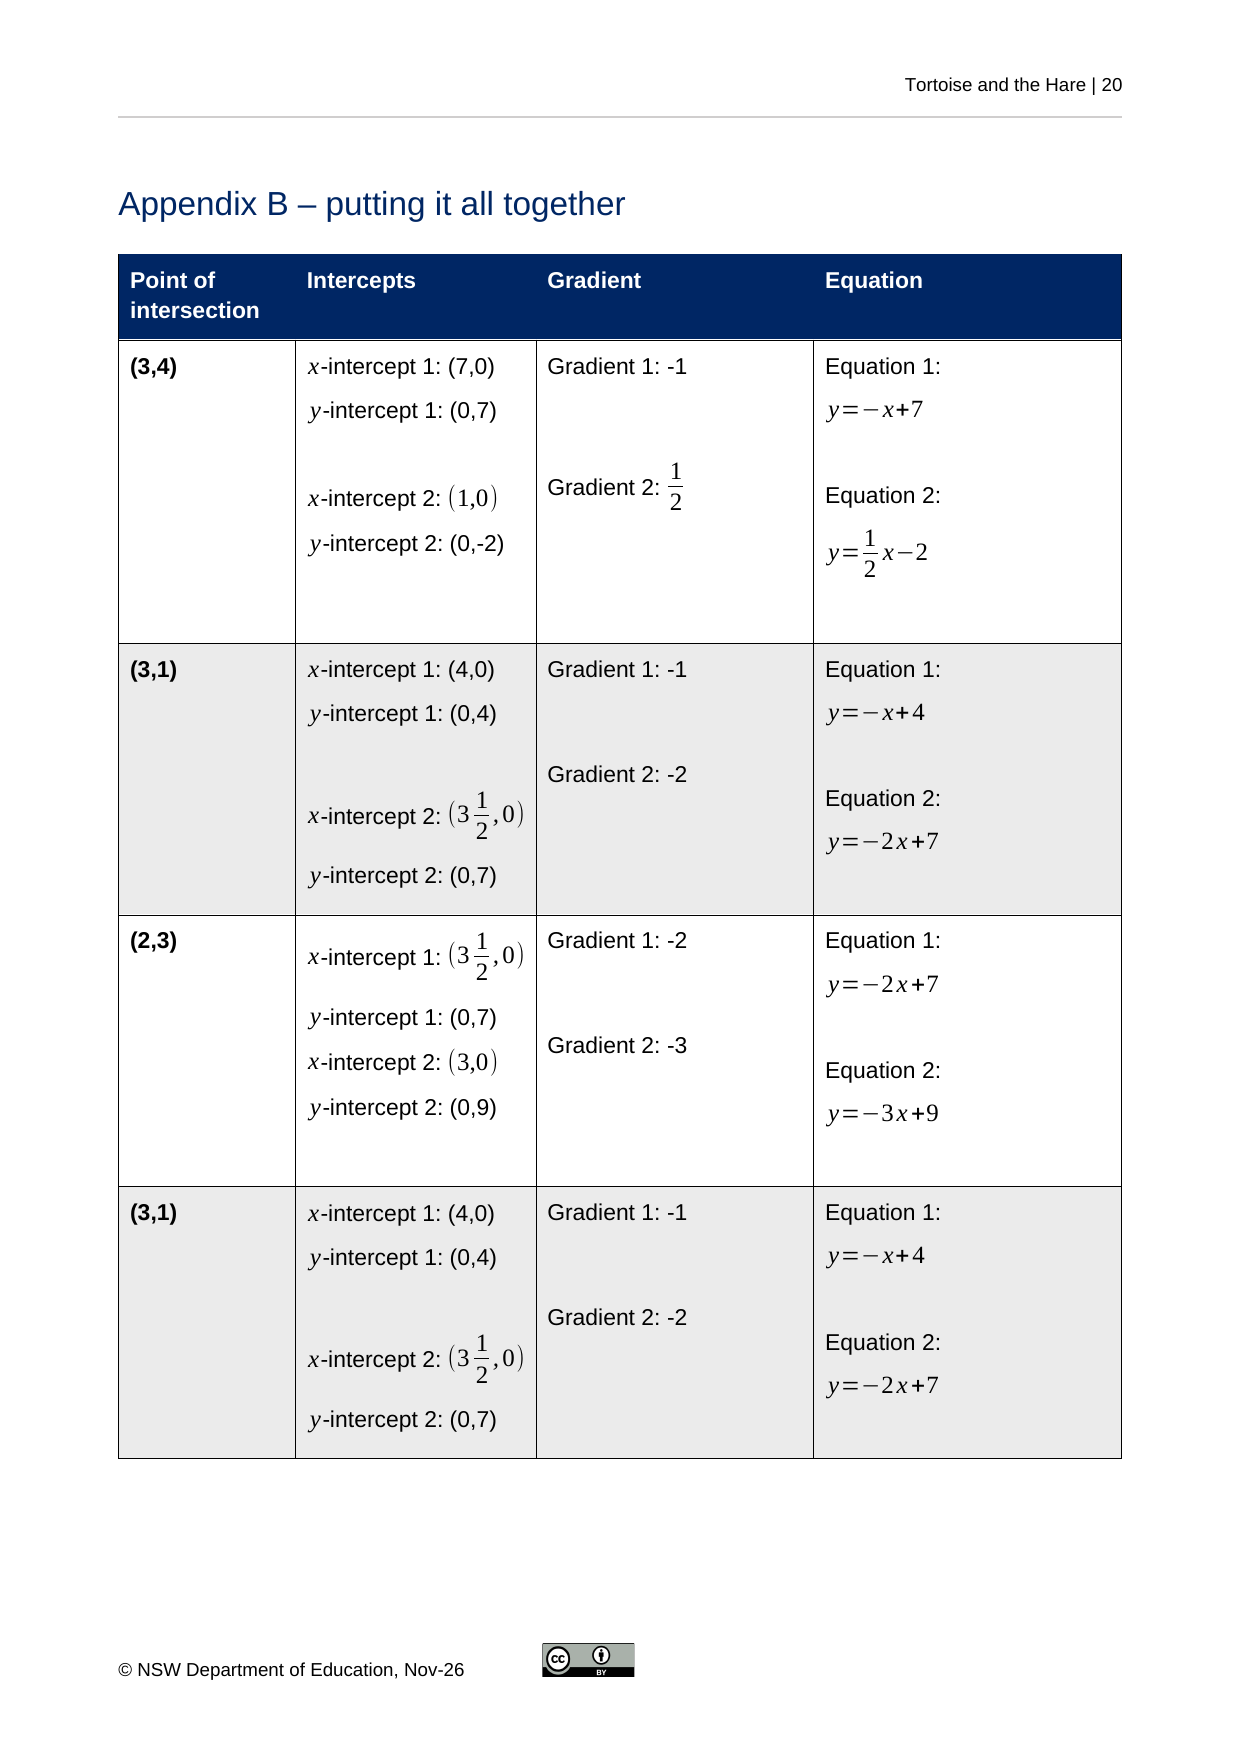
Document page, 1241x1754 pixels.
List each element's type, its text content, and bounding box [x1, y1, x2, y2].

table_cell Equation 1: Equation 2: [814, 644, 1121, 914]
subtitle Appendix B – putting it all together [118, 184, 1122, 222]
table_cell (2,3) [119, 916, 295, 1186]
table_cell (3,4) [119, 341, 295, 643]
picture [542, 1643, 635, 1677]
table_header Gradient [536, 254, 814, 339]
table_cell Equation 1: Equation 2: [814, 916, 1121, 1186]
table_cell -intercept 1: (4,0) -intercept 1: (0,4) -intercept 2: -intercept 2: (0,7) [296, 1187, 536, 1458]
table_cell -intercept 1: (7,0) -intercept 1: (0,7) -intercept 2: -intercept 2: (0,-2) [296, 341, 536, 643]
table_cell -intercept 1: (4,0) -intercept 1: (0,4) -intercept 2: -intercept 2: (0,7) [296, 644, 536, 914]
table_cell (3,1) [119, 644, 295, 914]
table_cell Gradient 1: -1 Gradient 2: [537, 341, 813, 643]
table_header Point of intersection [119, 254, 295, 339]
table_cell Gradient 1: -1 Gradient 2: -2 [537, 644, 813, 914]
table_cell -intercept 1: -intercept 1: (0,7) -intercept 2: -intercept 2: (0,9) [296, 916, 536, 1186]
table_cell Equation 1: Equation 2: [814, 341, 1121, 643]
table_cell Equation 1: Equation 2: [814, 1187, 1121, 1458]
table_header Intercepts [295, 254, 536, 339]
table_header Equation [814, 254, 1121, 339]
table_cell (3,1) [119, 1187, 295, 1458]
table_cell Gradient 1: -1 Gradient 2: -2 [537, 1187, 813, 1458]
table_cell Gradient 1: -2 Gradient 2: -3 [537, 916, 813, 1186]
